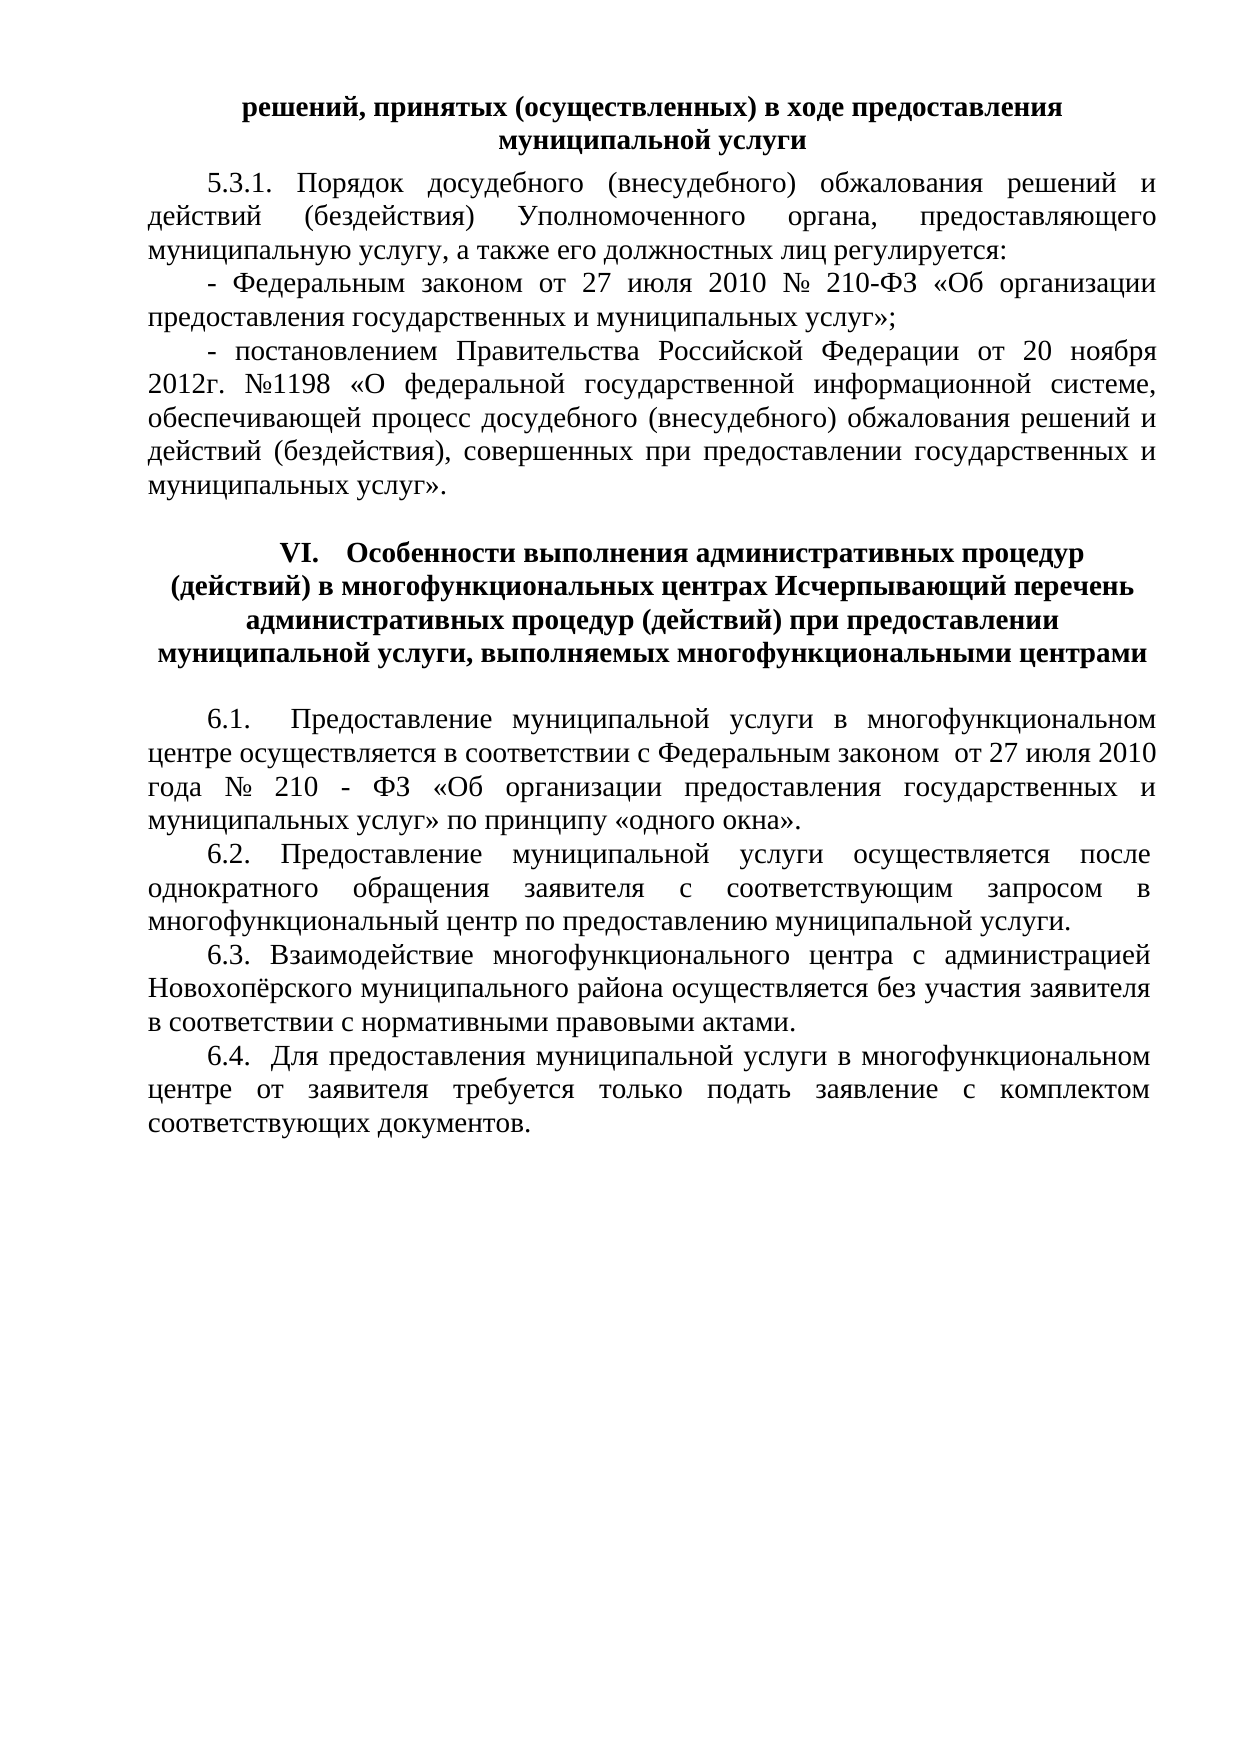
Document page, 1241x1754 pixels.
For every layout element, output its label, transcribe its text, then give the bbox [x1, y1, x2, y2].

text 6.1. Предоставление муниципальной услуги в многофункциональном центре осуществляется в соответствии с Федеральным законом от 27 июля 2010 года № 210 - ФЗ «Об организации предоставления государственных и муниципальных услуг» по принципу «одного окна». [148, 702, 1157, 836]
text 6.2. Предоставление муниципальной услуги осуществляется после однократного обращения заявителя с соответствующим запросом в многофункциональный центр по предоставлению муниципальной услуги. [148, 836, 1151, 937]
text 6.3. Взаимодействие многофункционального центра с администрацией Новохопёрского муниципального района осуществляется без участия заявителя в соответствии с нормативными правовыми актами. [148, 937, 1151, 1038]
text - Федеральным законом от 27 июля 2010 № 210-ФЗ «Об организации предоставления государственных и муниципальных услуг»; [148, 266, 1157, 333]
text 6.4. Для предоставления муниципальной услуги в многофункциональном центре от заявителя требуется только подать заявление с комплектом соответствующих документов. [148, 1038, 1151, 1138]
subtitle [148, 89, 1157, 156]
list 5.3.1. Порядок досудебного (внесудебного) обжалования решений и действий (бездействия) Уполномоченного органа, предоставляющего муниципальную услугу, а также его должностных лиц регулируется: [148, 165, 1157, 266]
subtitle Особенности выполнения административных процедур (действий) в многофункциональных центрах Исчерпывающий перечень административных процедур (действий) при предоставлении муниципальной услуги, выполняемых многофункциональными центрами [148, 535, 1157, 669]
text - постановлением Правительства Российской Федерации от 20 ноября 2012г. №1198 «О федеральной государственной информационной системе, обеспечивающей процесс досудебного (внесудебного) обжалования решений и действий (бездействия), совершенных при предоставлении государственных и муниципальных услуг». [148, 333, 1157, 501]
